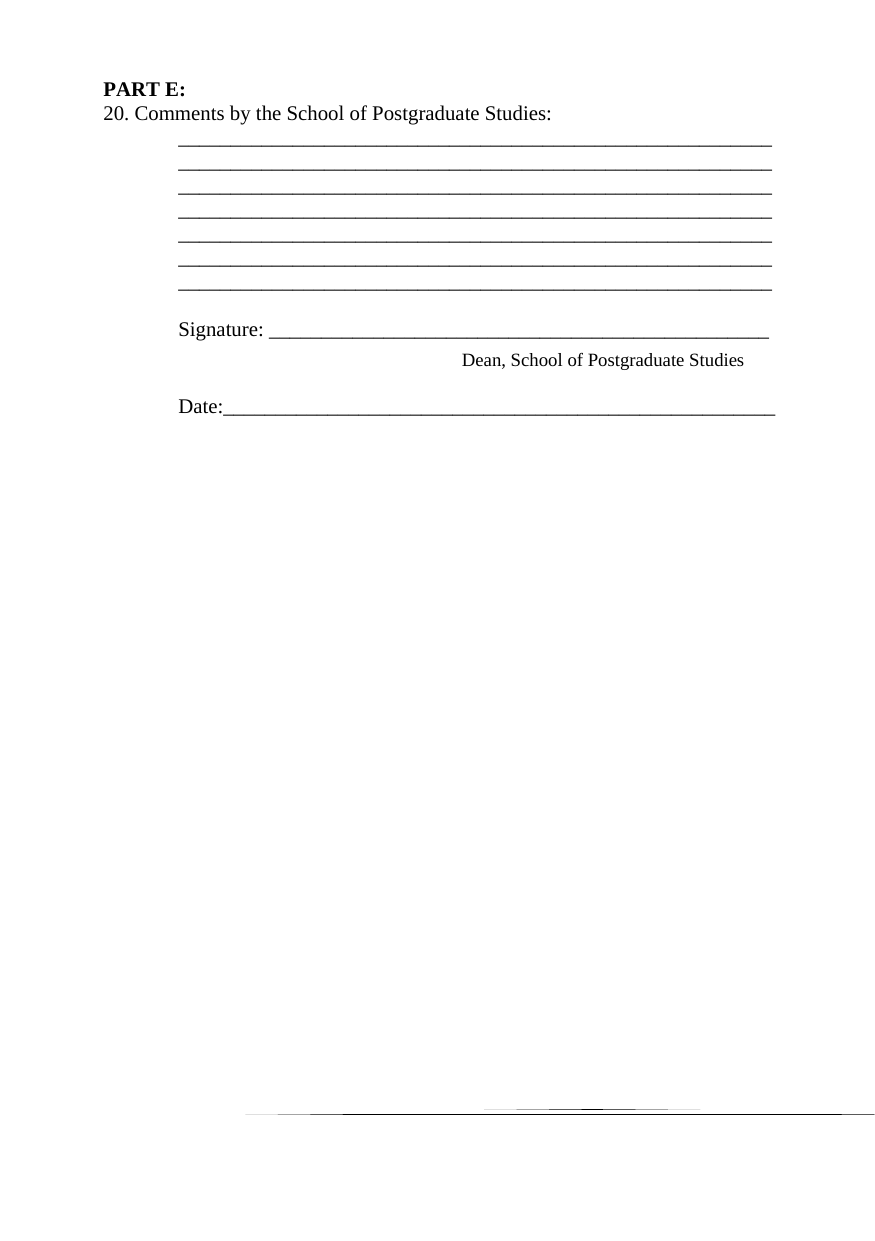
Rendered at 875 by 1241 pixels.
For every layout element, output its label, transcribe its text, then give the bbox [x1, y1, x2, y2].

text _______________________________________________________________________________________________________________________________________________________________________________________________________________________________________________________________________________________________________________________________________________________________________________________________________________ [178, 125, 778, 293]
text 20. Comments by the School of Postgraduate Studies: [103, 101, 778, 125]
text Date:_____________________________________________________ [178, 366, 778, 418]
text PART E: [103, 77, 778, 101]
text Signature: ________________________________________________ [103, 317, 778, 341]
